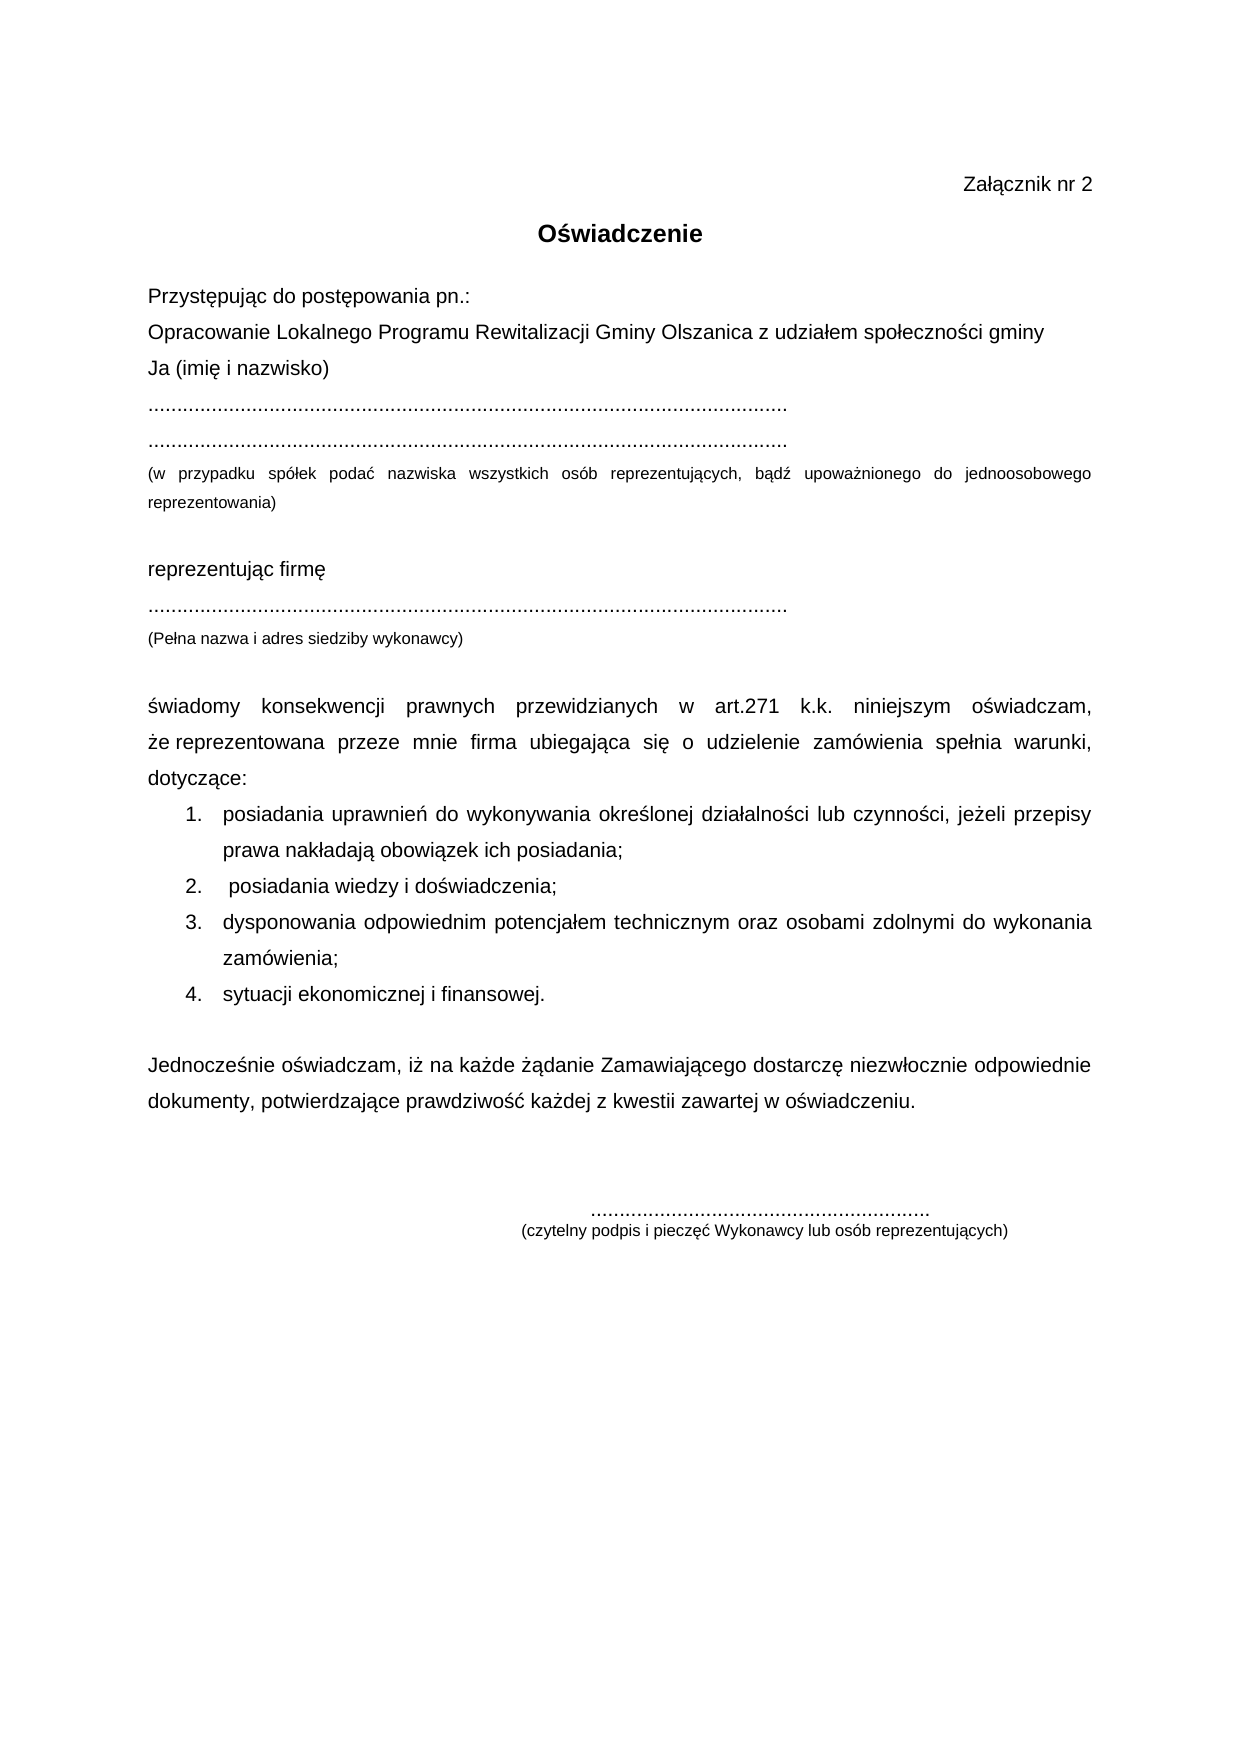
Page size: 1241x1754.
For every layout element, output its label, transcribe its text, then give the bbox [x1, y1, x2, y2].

text reprezentując firmę [148, 557, 1093, 581]
text ............................................................................................................... [148, 593, 1093, 617]
text ............................................................................................................... [148, 392, 1093, 416]
text Jednocześnie oświadczam, iż na każde żądanie Zamawiającego dostarczę niezwłocznie odpowiednie dokumenty, potwierdzające prawdziwość każdej z kwestii zawartej w oświadczeniu. [148, 1053, 1093, 1113]
text Przystępując do postępowania pn.: [148, 284, 1093, 308]
text (czytelny podpis i pieczęć Wykonawcy lub osób reprezentujących) [443, 1221, 1093, 1240]
text Opracowanie Lokalnego Programu Rewitalizacji Gminy Olszanica z udziałem społeczności gminy [148, 320, 1093, 344]
text Załącznik nr 2 [148, 172, 1093, 196]
text ............................................................................................................... [148, 428, 1093, 452]
text (Pełna nazwa i adres siedziby wykonawcy) [148, 629, 1093, 648]
text Ja (imię i nazwisko) [148, 356, 1093, 380]
list sytuacji ekonomicznej i finansowej. [185, 981, 1093, 1005]
list dysponowania odpowiednim potencjałem technicznym oraz osobami zdolnymi do wykonania zamówienia; [185, 909, 1093, 969]
text ........................................................... [516, 1197, 1093, 1221]
text (w przypadku spółek podać nazwiska wszystkich osób reprezentujących, bądź upoważnionego do jednoosobowego reprezentowania) [148, 464, 1093, 512]
list posiadania uprawnień do wykonywania określonej działalności lub czynności, jeżeli przepisy prawa nakładają obowiązek ich posiadania; [185, 802, 1093, 862]
list posiadania wiedzy i doświadczenia; [185, 873, 1093, 897]
text świadomy konsekwencji prawnych przewidzianych w art.271 k.k. niniejszym oświadczam, że reprezentowana przeze mnie firma ubiegająca się o udzielenie zamówienia spełnia warunki, dotyczące: [148, 694, 1093, 790]
text Oświadczenie [148, 219, 1093, 248]
